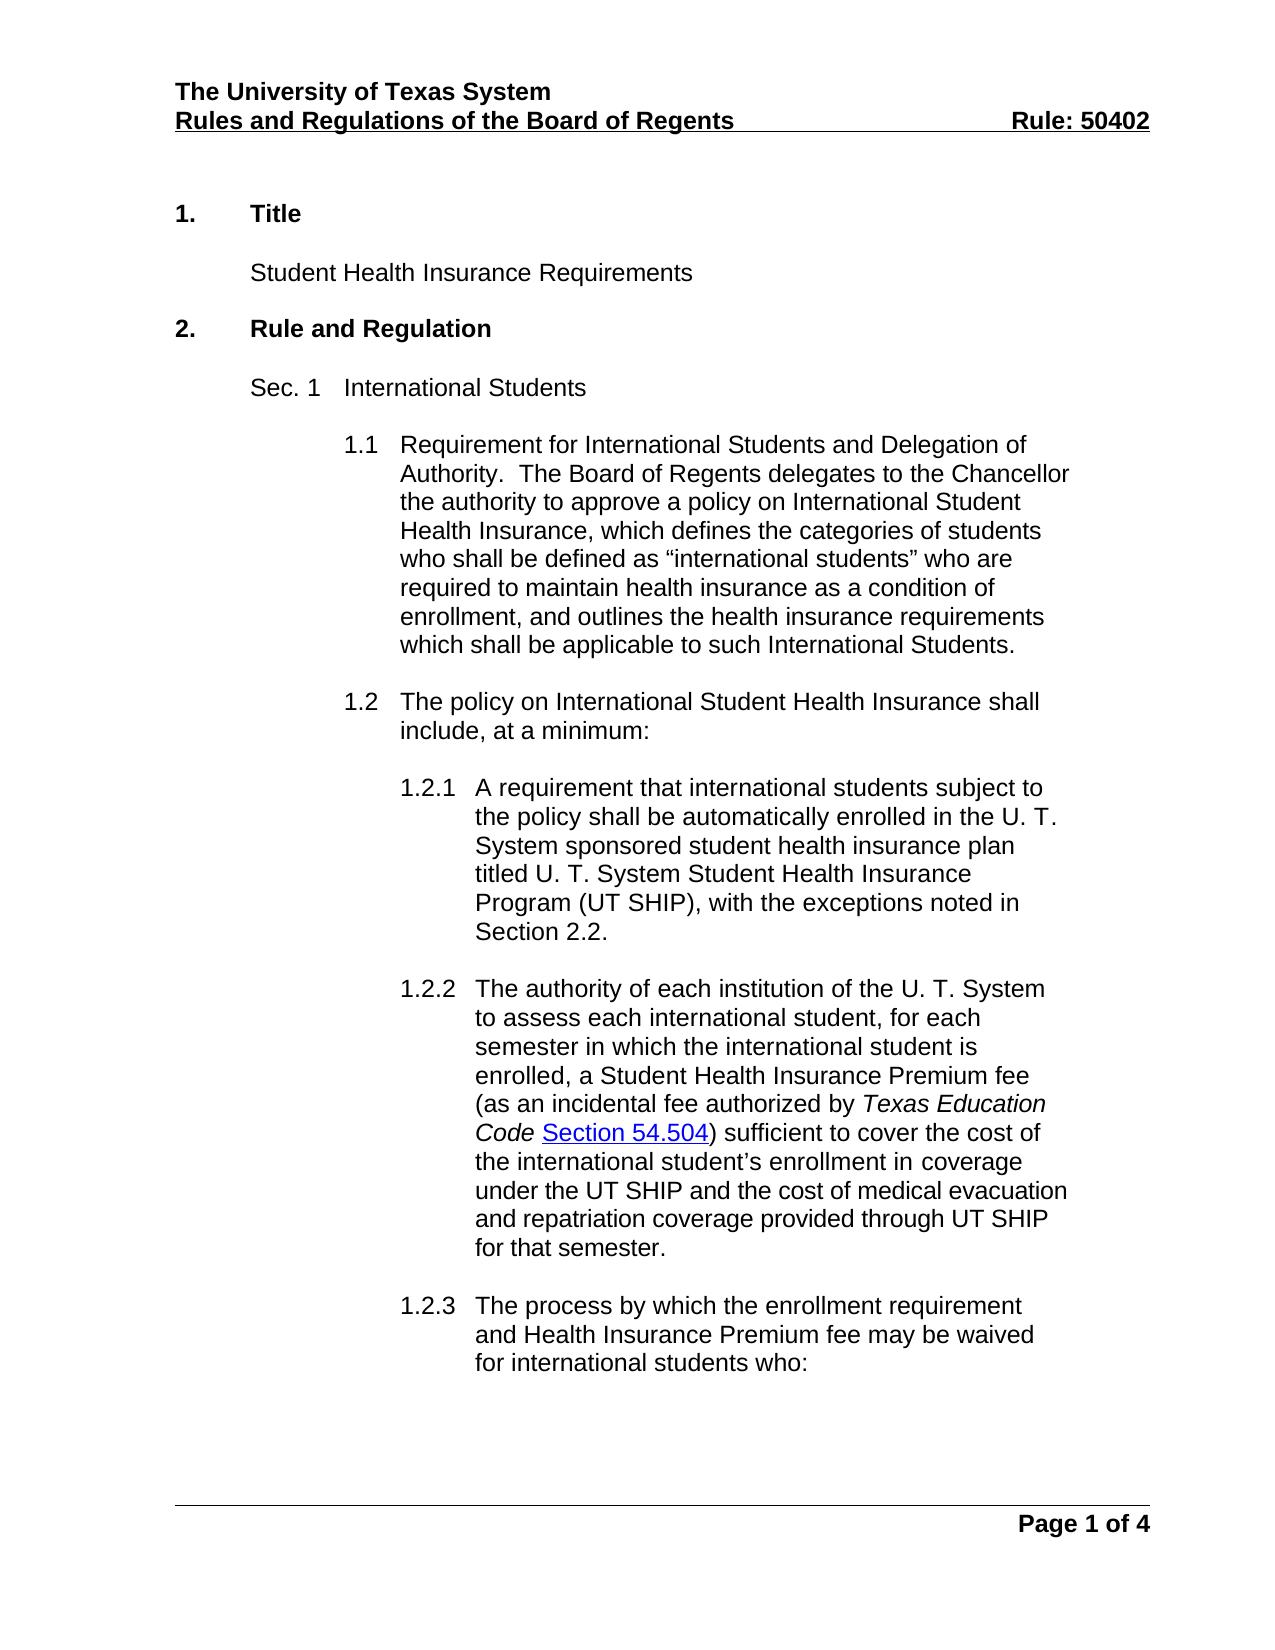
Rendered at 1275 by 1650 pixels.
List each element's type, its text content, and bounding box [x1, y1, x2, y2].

text 1.2.1 A requirement that international students subject to the policy shall be automatically enrolled in the U. T. System sponsored student health insurance plan titled U. T. System Student Health Insurance Program (UT SHIP), with the exceptions noted in Section 2.2. [400, 773, 1068, 946]
text 1.2 The policy on International Student Health Insurance shall include, at a minimum: [344, 687, 1075, 744]
text Student Health Insurance Requirements [250, 257, 1100, 286]
subtitle Rule and Regulation [175, 314, 1100, 343]
list Title [175, 199, 1100, 228]
text 1.2.2 The authority of each institution of the U. T. System to assess each international student, for each semester in which the international student is enrolled, a Student Health Insurance Premium fee (as an incidental fee authorized by Texas Education Code Section 54.504) sufficient to cover the cost of the international student’s enrollment in coverage under the UT SHIP and the cost of medical evacuation and repatriation coverage provided through UT SHIP for that semester. [400, 974, 1068, 1262]
text 1.2.3 The process by which the enrollment requirement and Health Insurance Premium fee may be waived for international students who: [400, 1291, 1068, 1377]
text 1.1 Requirement for International Students and Delegation of Authority. The Board of Regents delegates to the Chancellor the authority to approve a policy on International Student Health Insurance, which defines the categories of students who shall be defined as “international students” who are required to maintain health insurance as a condition of enrollment, and outlines the health insurance requirements which shall be applicable to such International Students. [344, 431, 1075, 659]
text Sec. 1 International Students [250, 373, 1100, 402]
